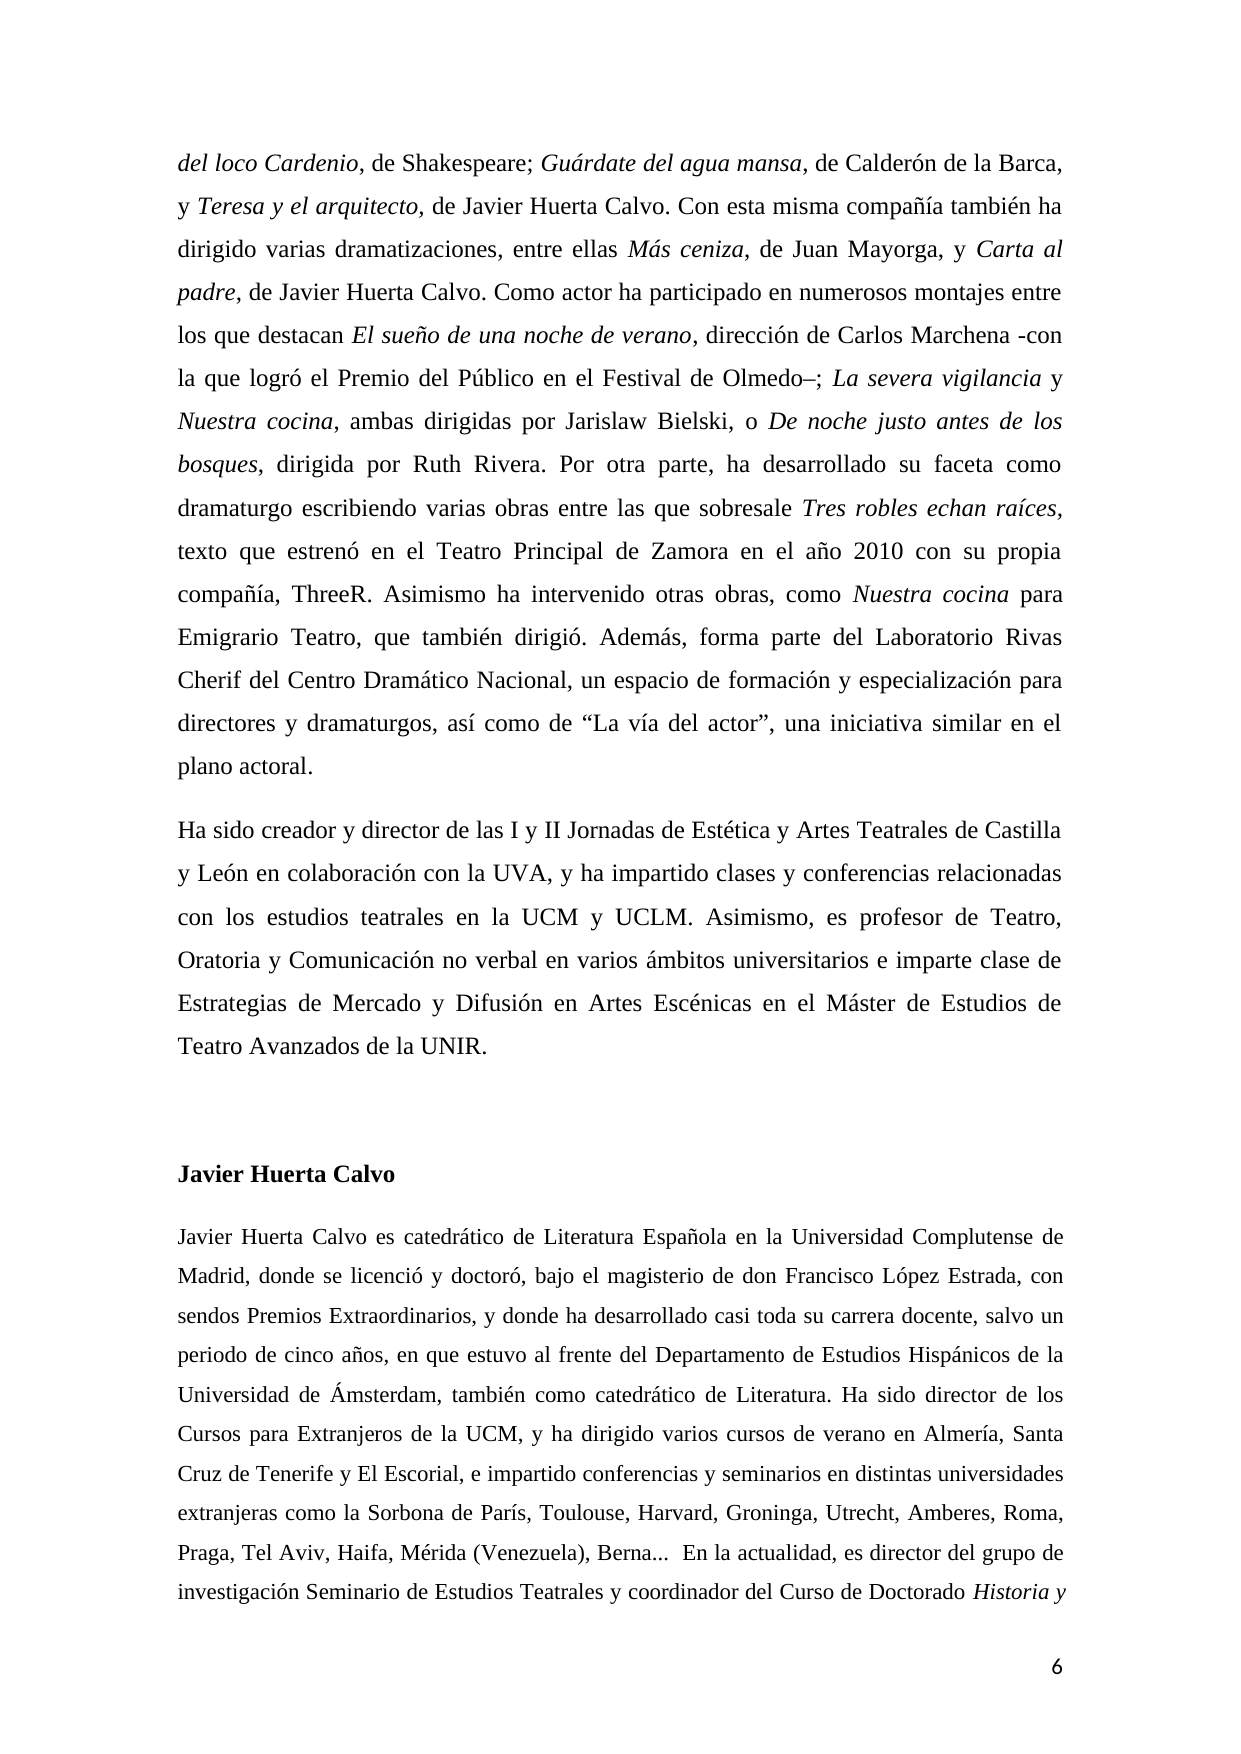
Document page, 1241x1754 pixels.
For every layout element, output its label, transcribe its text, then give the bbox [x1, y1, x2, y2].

text Javier Huerta Calvo [177, 1159, 1063, 1188]
text Ha sido creador y director de las I y II Jornadas de Estética y Artes Teatrales de Castilla y León en colaboración con la UVA, y ha impartido clases y conferencias relacionadas con los estudios teatrales en la UCM y UCLM. Asimismo, es profesor de Teatro, Oratoria y Comunicación no verbal en varios ámbitos universitarios e imparte clase de Estrategias de Mercado y Difusión en Artes Escénicas en el Máster de Estudios de Teatro Avanzados de la UNIR. [177, 815, 1063, 1060]
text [177, 148, 1063, 780]
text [177, 1223, 1066, 1604]
